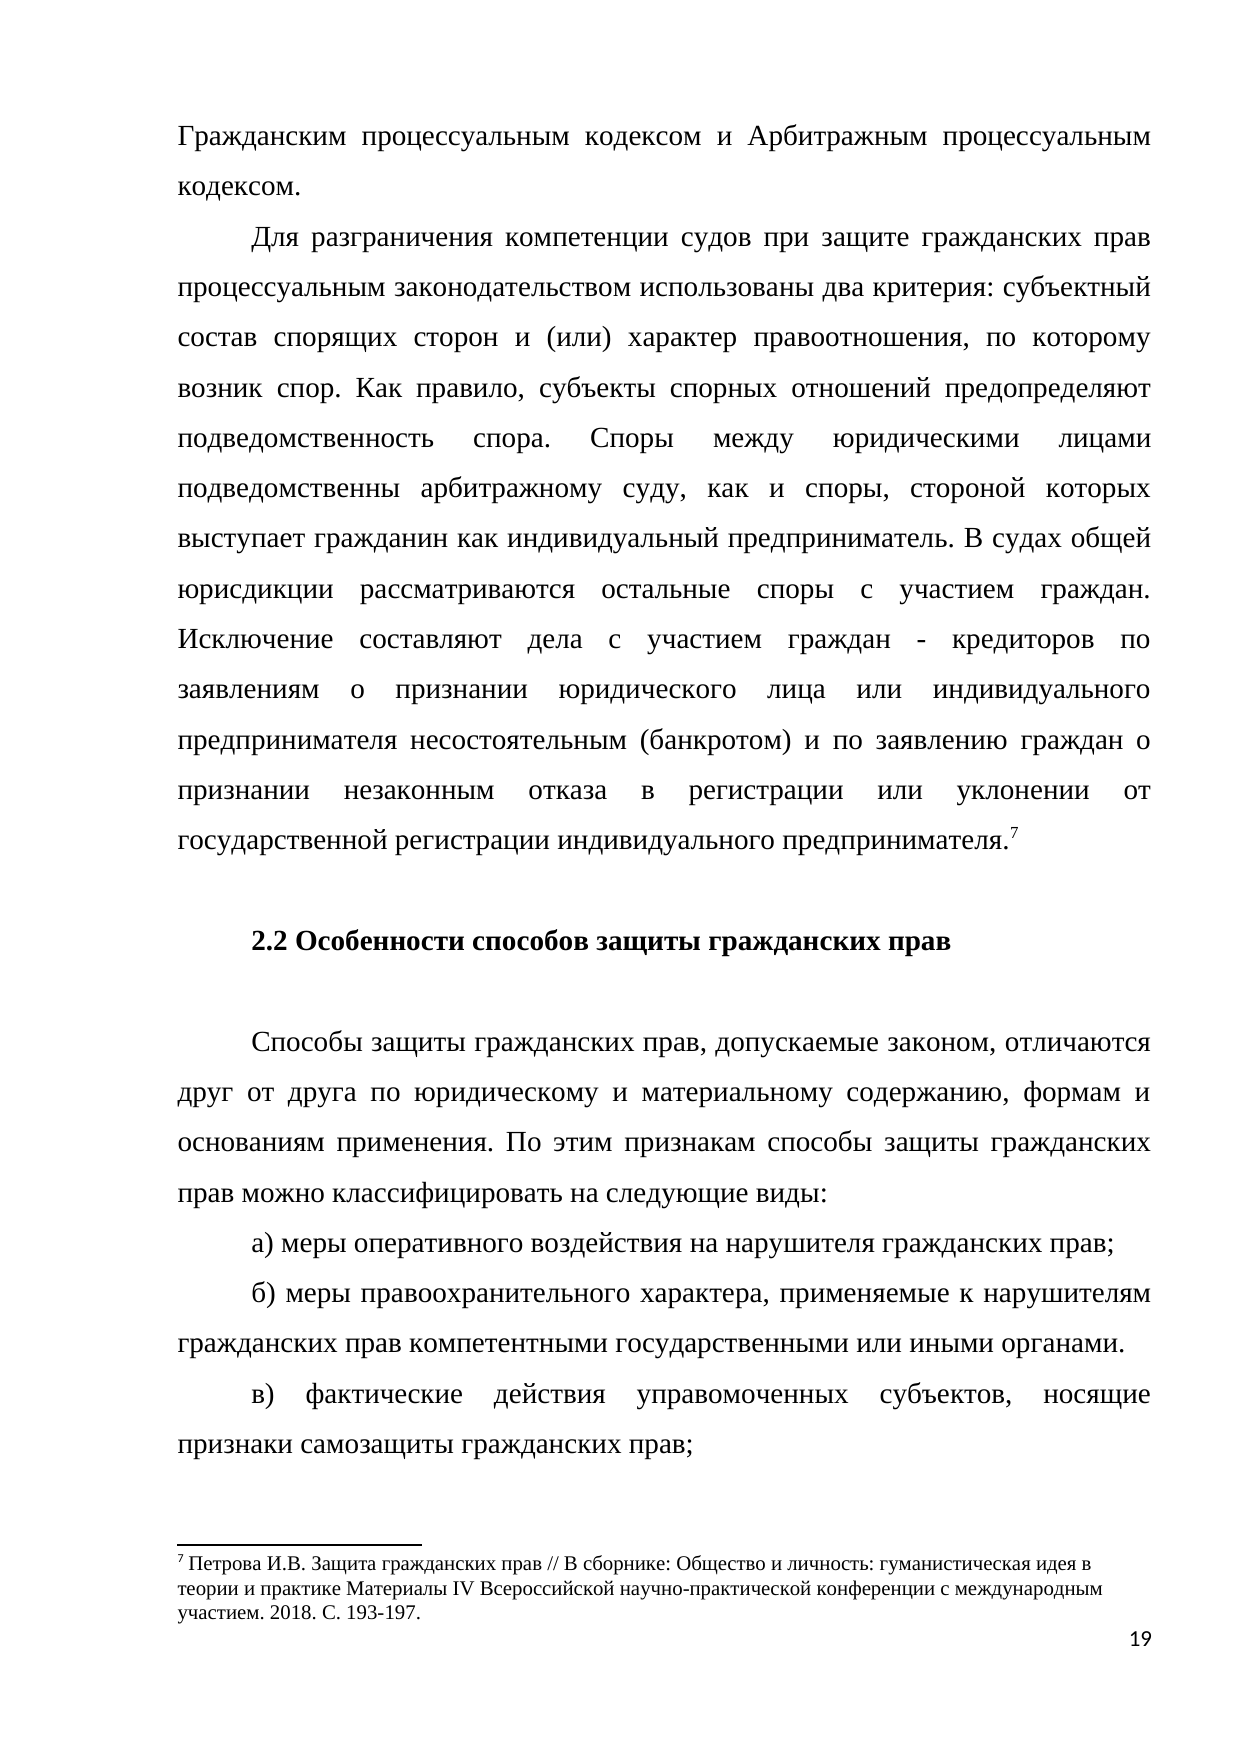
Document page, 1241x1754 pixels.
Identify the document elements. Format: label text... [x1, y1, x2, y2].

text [177, 118, 1152, 202]
text 2.2 Особенности способов защиты гражданских прав [177, 923, 1152, 957]
text в) фактические действия управомоченных субъектов, носящие признаки самозащиты гражданских прав; [177, 1376, 1152, 1460]
text б) меры правоохранительного характера, применяемые к нарушителям гражданских прав компетентными государственными или иными органами. [177, 1275, 1152, 1359]
text а) меры оперативного воздействия на нарушителя гражданских прав; [177, 1225, 1152, 1258]
text Для разграничения компетенции судов при защите гражданских прав процессуальным законодательством использованы два критерия: субъектный состав спорящих сторон и (или) характер правоотношения, по которому возник спор. Как правило, субъекты спорных отношений предопределяют подведомственность спора. Споры между юридическими лицами подведомственны арбитражному суду, как и споры, стороной которых выступает гражданин как индивидуальный предприниматель. В судах общей юрисдикции рассматриваются остальные споры с участием граждан. Исключение составляют дела с участием граждан - кредиторов по заявлениям о признании юридического лица или индивидуального предпринимателя несостоятельным (банкротом) и по заявлению граждан о признании незаконным отказа в регистрации или уклонении от государственной регистрации индивидуального предпринимателя. [177, 219, 1152, 856]
text Способы защиты гражданских прав, допускаемые законом, отличаются друг от друга по юридическому и материальному содержанию, формам и основаниям применения. По этим признакам способы защиты гражданских прав можно классифицировать на следующие виды: [177, 1024, 1152, 1208]
